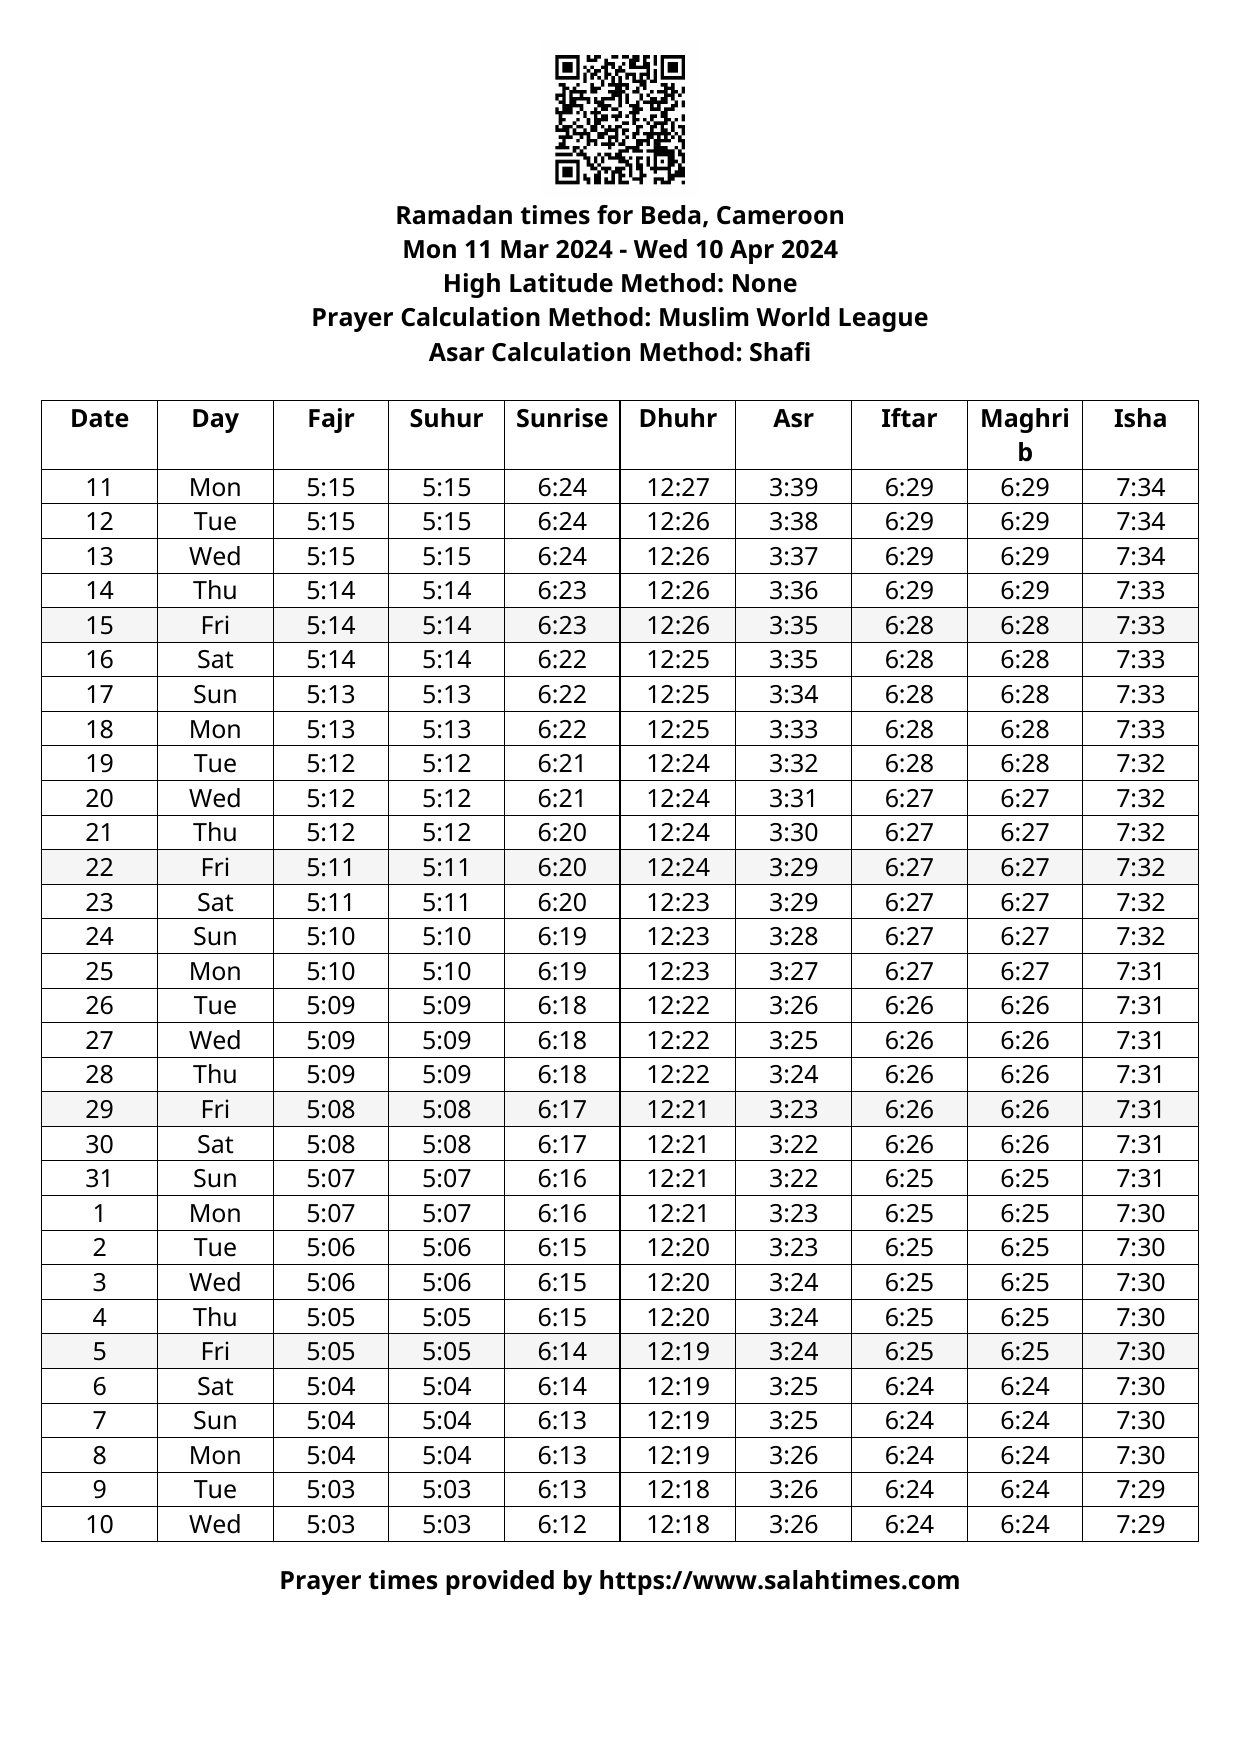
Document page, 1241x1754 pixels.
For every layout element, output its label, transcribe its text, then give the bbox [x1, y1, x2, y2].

table_header Isha [1083, 401, 1198, 469]
table_cell 12:19 [621, 1369, 735, 1402]
table_cell 7:33 [1083, 677, 1198, 711]
table_cell 5:13 [274, 712, 388, 745]
table_cell 7:30 [1083, 1334, 1198, 1368]
table_cell 12:18 [621, 1507, 735, 1541]
table_cell Thu [158, 1058, 273, 1091]
table_cell 31 [42, 1161, 157, 1195]
table_cell 6:27 [968, 919, 1082, 953]
table_cell 6:22 [505, 643, 619, 676]
table_cell 12:21 [621, 1127, 735, 1160]
table_cell 12:24 [621, 816, 735, 849]
table_cell 3:35 [736, 608, 851, 642]
table_cell 6:29 [968, 470, 1082, 503]
table_cell 5:15 [274, 470, 388, 503]
table_cell 19 [42, 746, 157, 780]
table_cell 6:28 [852, 643, 967, 676]
table_cell 6:24 [852, 1438, 967, 1472]
table_cell 5:14 [274, 643, 388, 676]
table_cell 6:17 [505, 1092, 619, 1126]
table_cell Sun [158, 677, 273, 711]
table_cell 5:04 [389, 1404, 504, 1437]
table_cell 6:24 [852, 1507, 967, 1541]
table_cell 6:13 [505, 1438, 619, 1472]
table_cell 5:12 [274, 746, 388, 780]
table_cell 11 [42, 470, 157, 503]
table_cell 9 [42, 1473, 157, 1506]
table_cell 3:28 [736, 919, 851, 953]
table_cell 3:36 [736, 574, 851, 607]
table_cell 6:28 [968, 643, 1082, 676]
table_cell 7:30 [1083, 1404, 1198, 1437]
table_cell 12:23 [621, 919, 735, 953]
table_cell 3:24 [736, 1058, 851, 1091]
table_cell 12:21 [621, 1161, 735, 1195]
table_cell 3:26 [736, 989, 851, 1022]
table_cell 3:24 [736, 1334, 851, 1368]
table_cell 6:27 [852, 816, 967, 849]
table_cell 5 [42, 1334, 157, 1368]
table_cell 10 [42, 1507, 157, 1541]
table_cell 6:29 [968, 574, 1082, 607]
table_cell 6:26 [852, 1023, 967, 1057]
table_cell 5:15 [389, 504, 504, 538]
table_cell 5:15 [389, 470, 504, 503]
table_cell 3:38 [736, 504, 851, 538]
table_cell 3:39 [736, 470, 851, 503]
table_cell 12:20 [621, 1231, 735, 1264]
table_cell 3:23 [736, 1231, 851, 1264]
table_cell 6:29 [852, 504, 967, 538]
table_cell 5:10 [274, 954, 388, 987]
table_cell 22 [42, 850, 157, 884]
table_cell 12:19 [621, 1404, 735, 1437]
table_cell 12:25 [621, 643, 735, 676]
table_cell 5:10 [389, 919, 504, 953]
table_cell 7:31 [1083, 1161, 1198, 1195]
table_cell 12:21 [621, 1196, 735, 1229]
table_cell 12:22 [621, 1023, 735, 1057]
table_cell 3:25 [736, 1369, 851, 1402]
table_cell 7:29 [1083, 1507, 1198, 1541]
table_cell 14 [42, 574, 157, 607]
table_cell 3:27 [736, 954, 851, 987]
table_cell 5:11 [389, 885, 504, 918]
table_cell 13 [42, 539, 157, 572]
table_cell Mon [158, 1196, 273, 1229]
table_cell 6:14 [505, 1369, 619, 1402]
table_cell 12:25 [621, 712, 735, 745]
table_cell 6:27 [968, 816, 1082, 849]
table_cell 12:19 [621, 1334, 735, 1368]
table_cell 5:06 [389, 1265, 504, 1299]
table_cell 5:05 [274, 1300, 388, 1333]
table_cell 12:20 [621, 1265, 735, 1299]
table_cell 5:03 [389, 1473, 504, 1506]
table_cell 6:13 [505, 1473, 619, 1506]
table_cell 7:34 [1083, 470, 1198, 503]
table_cell 7 [42, 1404, 157, 1437]
table_cell 5:15 [274, 504, 388, 538]
table_cell 15 [42, 608, 157, 642]
table_cell 5:12 [389, 746, 504, 780]
table_cell 6:29 [852, 470, 967, 503]
table_cell 12:19 [621, 1438, 735, 1472]
table_cell 3:26 [736, 1438, 851, 1472]
table_cell 20 [42, 781, 157, 814]
table_cell 12:23 [621, 954, 735, 987]
text Mon 11 Mar 2024 - Wed 10 Apr 2024 [42, 232, 1198, 266]
text Prayer Calculation Method: Muslim World League [42, 300, 1198, 334]
table_cell 5:03 [389, 1507, 504, 1541]
table_cell 6:26 [852, 1127, 967, 1160]
table_cell 6:21 [505, 746, 619, 780]
table_cell 5:03 [274, 1507, 388, 1541]
table_cell 5:12 [274, 816, 388, 849]
table_cell 12:24 [621, 746, 735, 780]
table_cell 12:24 [621, 781, 735, 814]
table_cell 6:26 [968, 989, 1082, 1022]
table_cell 3:25 [736, 1023, 851, 1057]
table_cell 6:25 [968, 1231, 1082, 1264]
table_cell 7:33 [1083, 643, 1198, 676]
table_cell 16 [42, 643, 157, 676]
text High Latitude Method: None [42, 266, 1198, 300]
table_header Asr [736, 401, 851, 469]
table_cell 7:31 [1083, 1023, 1198, 1057]
table_cell 5:09 [274, 989, 388, 1022]
table_cell 7:34 [1083, 539, 1198, 572]
table_cell 3:37 [736, 539, 851, 572]
table_cell 3:22 [736, 1127, 851, 1160]
table_cell 5:03 [274, 1473, 388, 1506]
table_cell 12:26 [621, 504, 735, 538]
table_cell 6:24 [968, 1438, 1082, 1472]
table_cell 12:26 [621, 574, 735, 607]
text Asar Calculation Method: Shafi [42, 334, 1198, 368]
table_header Date [42, 401, 157, 469]
table_cell Fri [158, 1092, 273, 1126]
table_cell 3:23 [736, 1092, 851, 1126]
table_cell 7:30 [1083, 1265, 1198, 1299]
table_cell 6:21 [505, 781, 619, 814]
table_cell 18 [42, 712, 157, 745]
table_cell 7:33 [1083, 574, 1198, 607]
table_cell 5:15 [389, 539, 504, 572]
table_cell 24 [42, 919, 157, 953]
table_cell 5:07 [389, 1161, 504, 1195]
table_cell 26 [42, 989, 157, 1022]
table_cell Mon [158, 1438, 273, 1472]
table_cell 6:25 [852, 1161, 967, 1195]
table_cell 5:09 [389, 1058, 504, 1091]
table_cell 6:29 [852, 574, 967, 607]
table_cell 6:15 [505, 1265, 619, 1299]
table_cell 6:26 [852, 989, 967, 1022]
table_cell 6:29 [852, 539, 967, 572]
table_cell 5:09 [274, 1023, 388, 1057]
table_cell Sat [158, 1127, 273, 1160]
table_header Day [158, 401, 273, 469]
table_cell 5:04 [389, 1438, 504, 1472]
table_cell 7:33 [1083, 608, 1198, 642]
table_cell 5:07 [274, 1161, 388, 1195]
table_header Maghrib [968, 401, 1082, 469]
table_cell Tue [158, 989, 273, 1022]
table_cell 30 [42, 1127, 157, 1160]
table_cell 3:32 [736, 746, 851, 780]
table_cell 12:27 [621, 470, 735, 503]
table_cell 3:23 [736, 1196, 851, 1229]
table_cell 5:06 [274, 1231, 388, 1264]
table_cell 7:31 [1083, 1058, 1198, 1091]
table_cell 5:14 [389, 608, 504, 642]
table_cell 6:27 [852, 919, 967, 953]
table_cell 6:26 [852, 1058, 967, 1091]
table_cell 6:28 [852, 746, 967, 780]
table_cell 7:32 [1083, 816, 1198, 849]
table_cell 6:25 [852, 1196, 967, 1229]
table_cell 5:13 [389, 677, 504, 711]
table_cell 7:34 [1083, 504, 1198, 538]
table_cell 7:31 [1083, 1092, 1198, 1126]
table_cell 6:15 [505, 1300, 619, 1333]
table_cell 3:33 [736, 712, 851, 745]
table_cell 5:11 [274, 885, 388, 918]
table_cell 6:24 [852, 1369, 967, 1402]
table_cell 7:31 [1083, 954, 1198, 987]
table_cell 6:13 [505, 1404, 619, 1437]
table_cell Sat [158, 643, 273, 676]
table_cell 3:35 [736, 643, 851, 676]
table_cell 6:25 [968, 1300, 1082, 1333]
table_cell 6:25 [852, 1231, 967, 1264]
table_cell 6:26 [968, 1127, 1082, 1160]
table_cell 6:15 [505, 1231, 619, 1264]
table_cell 5:08 [389, 1092, 504, 1126]
table_cell 5:11 [274, 850, 388, 884]
table_cell Wed [158, 1507, 273, 1541]
table_cell Tue [158, 1473, 273, 1506]
table_cell 7:32 [1083, 850, 1198, 884]
table_cell 5:07 [389, 1196, 504, 1229]
table_cell 3:24 [736, 1265, 851, 1299]
table_cell 6:20 [505, 850, 619, 884]
table_cell 7:30 [1083, 1438, 1198, 1472]
table_cell 4 [42, 1300, 157, 1333]
table_cell Wed [158, 539, 273, 572]
table_cell 7:32 [1083, 781, 1198, 814]
table_cell 6:14 [505, 1334, 619, 1368]
table_header Dhuhr [621, 401, 735, 469]
table_cell 7:30 [1083, 1369, 1198, 1402]
table_cell 3:24 [736, 1300, 851, 1333]
table_cell Sun [158, 1404, 273, 1437]
table_cell 3:26 [736, 1473, 851, 1506]
table_cell 6:25 [968, 1161, 1082, 1195]
table_cell 3 [42, 1265, 157, 1299]
table_cell 8 [42, 1438, 157, 1472]
table_cell 5:06 [389, 1231, 504, 1264]
table_cell 6:24 [852, 1404, 967, 1437]
table_cell 7:31 [1083, 989, 1198, 1022]
table_cell Thu [158, 574, 273, 607]
table_cell 5:15 [274, 539, 388, 572]
table_cell Mon [158, 954, 273, 987]
table_cell 6:28 [852, 712, 967, 745]
table_cell 29 [42, 1092, 157, 1126]
table_cell 7:29 [1083, 1473, 1198, 1506]
table_cell 23 [42, 885, 157, 918]
table_cell Sun [158, 1161, 273, 1195]
table_cell Fri [158, 608, 273, 642]
table_cell Fri [158, 1334, 273, 1368]
table_cell Wed [158, 1265, 273, 1299]
table_cell Tue [158, 1231, 273, 1264]
table_cell 5:12 [389, 781, 504, 814]
table_cell 12:20 [621, 1300, 735, 1333]
table_header Sunrise [505, 401, 619, 469]
table_cell 6:24 [968, 1404, 1082, 1437]
table_cell Sun [158, 919, 273, 953]
table_cell 3:25 [736, 1404, 851, 1437]
table_cell 3:30 [736, 816, 851, 849]
table_cell Wed [158, 1023, 273, 1057]
table_cell 12:26 [621, 608, 735, 642]
table_cell 6:24 [968, 1473, 1082, 1506]
table_cell 12 [42, 504, 157, 538]
table_cell 6:25 [968, 1265, 1082, 1299]
text Prayer times provided by https://www.salahtimes.com [42, 1563, 1198, 1597]
table_cell 12:24 [621, 850, 735, 884]
table_header Iftar [852, 401, 967, 469]
table_cell 6:18 [505, 989, 619, 1022]
table_cell 3:29 [736, 850, 851, 884]
table_cell 12:23 [621, 885, 735, 918]
table_cell 6:27 [852, 885, 967, 918]
table_cell 5:08 [389, 1127, 504, 1160]
table_cell 5:04 [274, 1369, 388, 1402]
table_cell Mon [158, 712, 273, 745]
table_cell 7:32 [1083, 746, 1198, 780]
table_cell 5:14 [274, 574, 388, 607]
table_cell 7:30 [1083, 1196, 1198, 1229]
table_header Suhur [389, 401, 504, 469]
table_cell 7:30 [1083, 1231, 1198, 1264]
table_cell 5:13 [389, 712, 504, 745]
table_cell 12:18 [621, 1473, 735, 1506]
table_cell 5:05 [389, 1334, 504, 1368]
table_cell 5:08 [274, 1127, 388, 1160]
table_cell 6 [42, 1369, 157, 1402]
table_cell 7:32 [1083, 919, 1198, 953]
table_cell 5:14 [389, 643, 504, 676]
table_cell 6:27 [852, 850, 967, 884]
table_cell 5:04 [274, 1438, 388, 1472]
table_cell 6:24 [968, 1507, 1082, 1541]
table_cell 7:32 [1083, 885, 1198, 918]
table_cell 6:29 [968, 504, 1082, 538]
table_cell 6:20 [505, 816, 619, 849]
table_cell 5:12 [389, 816, 504, 849]
table_cell 6:27 [968, 781, 1082, 814]
table_cell 12:25 [621, 677, 735, 711]
table_cell 5:13 [274, 677, 388, 711]
table_cell 6:25 [852, 1300, 967, 1333]
table_cell 6:24 [505, 539, 619, 572]
table_cell 5:09 [274, 1058, 388, 1091]
table_cell 6:26 [852, 1092, 967, 1126]
table_cell 5:10 [274, 919, 388, 953]
table_cell 6:22 [505, 677, 619, 711]
table_cell 6:28 [968, 677, 1082, 711]
table_cell Sat [158, 1369, 273, 1402]
table_cell 6:22 [505, 712, 619, 745]
table_cell Wed [158, 781, 273, 814]
table_cell 6:24 [505, 504, 619, 538]
table_cell 6:19 [505, 954, 619, 987]
table_cell 3:29 [736, 885, 851, 918]
table_cell 12:26 [621, 539, 735, 572]
table_cell 5:08 [274, 1092, 388, 1126]
table_cell 6:28 [968, 608, 1082, 642]
table_cell 5:07 [274, 1196, 388, 1229]
table_cell 6:16 [505, 1196, 619, 1229]
table_cell 5:05 [274, 1334, 388, 1368]
table_cell Fri [158, 850, 273, 884]
table_cell 7:31 [1083, 1127, 1198, 1160]
table_cell 6:25 [852, 1265, 967, 1299]
table_cell 6:23 [505, 574, 619, 607]
table_cell 21 [42, 816, 157, 849]
table_cell 6:12 [505, 1507, 619, 1541]
table_cell 3:34 [736, 677, 851, 711]
table_cell 6:19 [505, 919, 619, 953]
table_cell 5:14 [389, 574, 504, 607]
table_cell 6:25 [968, 1196, 1082, 1229]
table_cell Mon [158, 470, 273, 503]
table_cell 3:26 [736, 1507, 851, 1541]
table_cell 6:20 [505, 885, 619, 918]
table_cell 5:11 [389, 850, 504, 884]
picture [542, 41, 699, 198]
table_cell 6:27 [968, 954, 1082, 987]
table_cell 6:18 [505, 1058, 619, 1091]
table_cell Tue [158, 504, 273, 538]
table_cell 5:09 [389, 989, 504, 1022]
table_cell 6:27 [852, 781, 967, 814]
table_cell 2 [42, 1231, 157, 1264]
table_cell 6:16 [505, 1161, 619, 1195]
table_cell 12:21 [621, 1092, 735, 1126]
table_cell 6:23 [505, 608, 619, 642]
table_cell 1 [42, 1196, 157, 1229]
table_cell 5:04 [274, 1404, 388, 1437]
table_cell 6:26 [968, 1023, 1082, 1057]
table_cell 6:18 [505, 1023, 619, 1057]
table_cell 12:22 [621, 1058, 735, 1091]
table_cell 7:33 [1083, 712, 1198, 745]
table_cell 6:24 [852, 1473, 967, 1506]
table_cell 6:28 [968, 712, 1082, 745]
table_cell 28 [42, 1058, 157, 1091]
table_cell 6:25 [852, 1334, 967, 1368]
table_cell 6:17 [505, 1127, 619, 1160]
table_cell 6:28 [968, 746, 1082, 780]
table_cell 5:14 [274, 608, 388, 642]
table_cell 27 [42, 1023, 157, 1057]
table_cell 6:24 [505, 470, 619, 503]
table_cell Thu [158, 816, 273, 849]
table_cell 5:04 [389, 1369, 504, 1402]
table_cell 5:10 [389, 954, 504, 987]
table_cell 5:05 [389, 1300, 504, 1333]
table_cell 6:26 [968, 1058, 1082, 1091]
table_cell 6:28 [852, 677, 967, 711]
table_cell 5:12 [274, 781, 388, 814]
table_cell 5:09 [389, 1023, 504, 1057]
table_header Fajr [274, 401, 388, 469]
table_cell 12:22 [621, 989, 735, 1022]
table_cell 6:25 [968, 1334, 1082, 1368]
table_cell 5:06 [274, 1265, 388, 1299]
table_cell 6:26 [968, 1092, 1082, 1126]
table_cell 6:27 [968, 850, 1082, 884]
table_cell 17 [42, 677, 157, 711]
table_cell Tue [158, 746, 273, 780]
table_cell 3:22 [736, 1161, 851, 1195]
table_cell 6:28 [852, 608, 967, 642]
table_cell 6:29 [968, 539, 1082, 572]
table_cell 6:27 [968, 885, 1082, 918]
text Ramadan times for Beda, Cameroon [42, 198, 1198, 232]
table_cell 3:31 [736, 781, 851, 814]
table_cell 6:24 [968, 1369, 1082, 1402]
table_cell 7:30 [1083, 1300, 1198, 1333]
table_cell Sat [158, 885, 273, 918]
table_cell Thu [158, 1300, 273, 1333]
table_cell 6:27 [852, 954, 967, 987]
table_cell 25 [42, 954, 157, 987]
